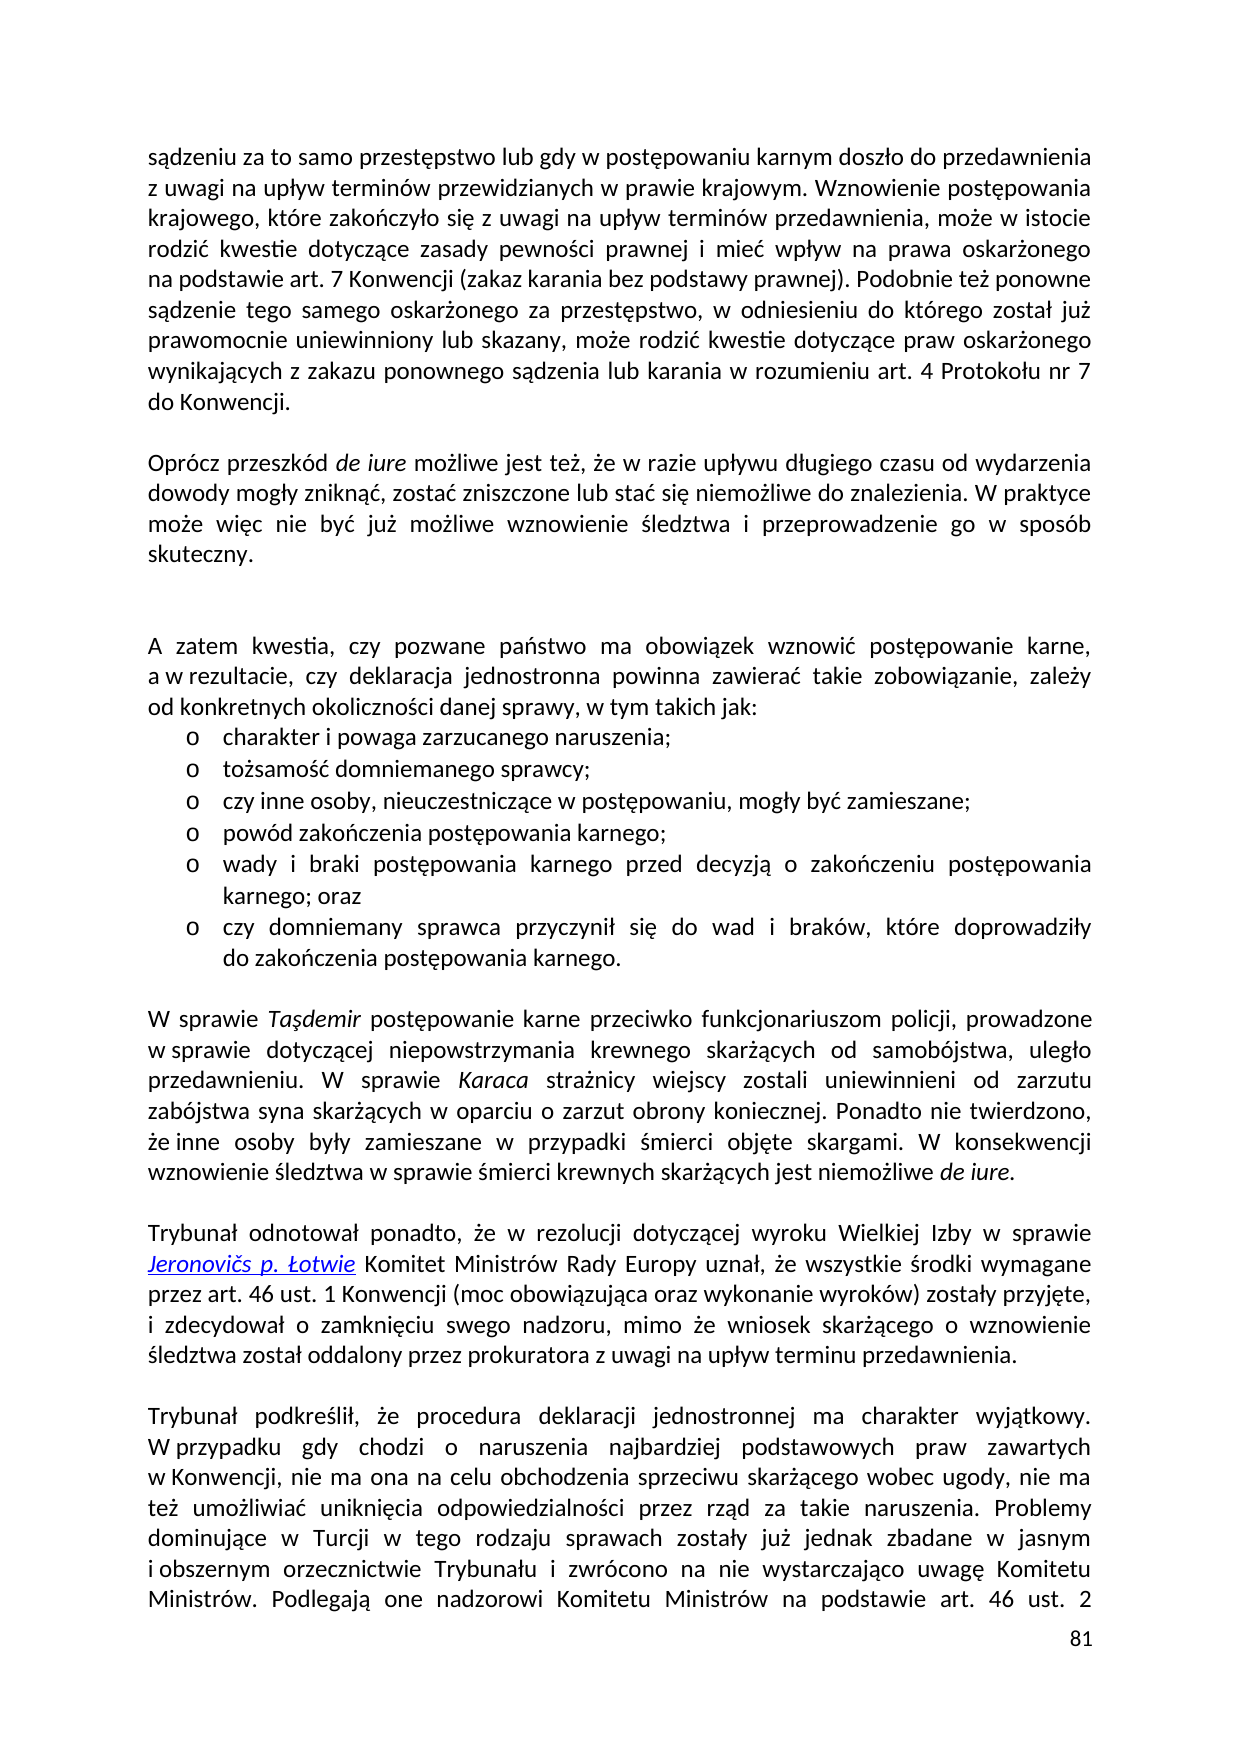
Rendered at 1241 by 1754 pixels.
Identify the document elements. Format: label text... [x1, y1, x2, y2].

list powód zakończenia postępowania karnego; [185, 817, 1093, 848]
text W sprawie Taşdemir postępowanie karne przeciwko funkcjonariuszom policji, prowadzone w sprawie dotyczącej niepowstrzymania krewnego skarżących od samobójstwa, uległo przedawnieniu. W sprawie Karaca strażnicy wiejscy zostali uniewinnieni od zarzutu zabójstwa syna skarżących w oparciu o zarzut obrony koniecznej. Ponadto nie twierdzono, że inne osoby były zamieszane w przypadki śmierci objęte skargami. W konsekwencji wznowienie śledztwa w sprawie śmierci krewnych skarżących jest niemożliwe de iure. [148, 1004, 1093, 1187]
list tożsamość domniemanego sprawcy; [185, 753, 1093, 785]
text Trybunał odnotował ponadto, że w rezolucji dotyczącej wyroku Wielkiej Izby w sprawie Jeronovičs p. Łotwie Komitet Ministrów Rady Europy uznał, że wszystkie środki wymagane przez art. 46 ust. 1 Konwencji (moc obowiązująca oraz wykonanie wyroków) zostały przyjęte, i zdecydował o zamknięciu swego nadzoru, mimo że wniosek skarżącego o wznowienie śledztwa został oddalony przez prokuratora z uwagi na upływ terminu przedawnienia. [148, 1217, 1093, 1370]
list czy inne osoby, nieuczestniczące w postępowaniu, mogły być zamieszane; [185, 785, 1093, 817]
list czy domniemany sprawca przyczynił się do wad i braków, które doprowadziły do zakończenia postępowania karnego. [185, 911, 1093, 973]
list wady i braki postępowania karnego przed decyzją o zakończeniu postępowania karnego; oraz [185, 848, 1093, 911]
text Oprócz przeszkód de iure możliwe jest też, że w razie upływu długiego czasu od wydarzenia dowody mogły zniknąć, zostać zniszczone lub stać się niemożliwe do znalezienia. W praktyce może więc nie być już możliwe wznowienie śledztwa i przeprowadzenie go w sposób skuteczny. [148, 447, 1093, 569]
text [148, 142, 1093, 416]
text A zatem kwestia, czy pozwane państwo ma obowiązek wznowić postępowanie karne, a w rezultacie, czy deklaracja jednostronna powinna zawierać takie zobowiązanie, zależy od konkretnych okoliczności danej sprawy, w tym takich jak: [148, 630, 1093, 721]
list charakter i powaga zarzucanego naruszenia; [185, 721, 1093, 753]
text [148, 1400, 1093, 1614]
